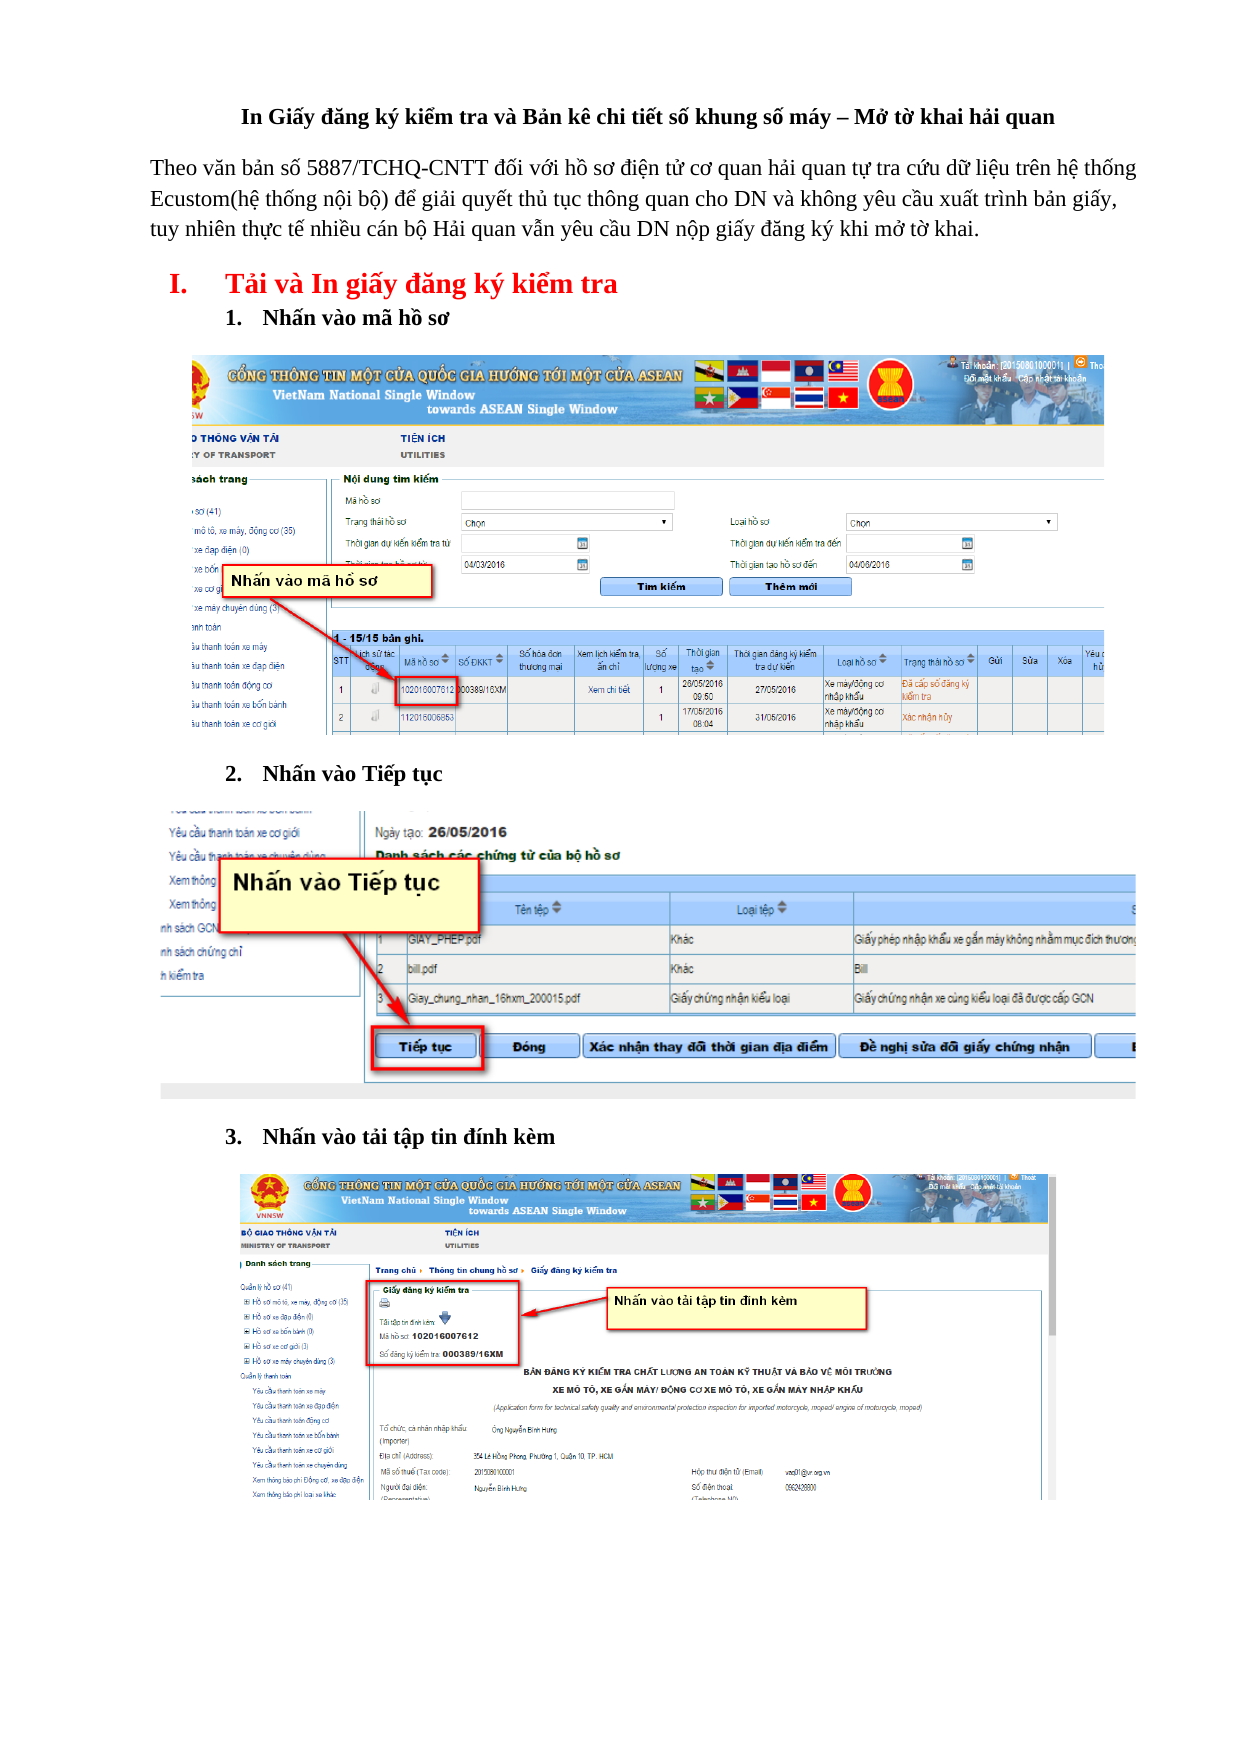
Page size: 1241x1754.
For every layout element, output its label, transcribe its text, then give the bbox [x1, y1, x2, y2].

picture [240, 1174, 1057, 1500]
picture [160, 811, 1136, 1099]
text In Giấy đăng ký kiểm tra và Bản kê chi tiết số khung số máy – Mở tờ khai hải quan [150, 103, 1146, 130]
picture [192, 355, 1105, 735]
list Nhấn vào tải tập tin đính kèm [225, 1123, 1146, 1149]
list Nhấn vào Tiếp tục [225, 760, 1146, 786]
list Tải và In giấy đăng ký kiểm tra [187, 266, 1146, 299]
list Nhấn vào mã hồ sơ [225, 304, 1146, 331]
text Theo văn bản số 5887/TCHQ-CNTT đối với hồ sơ điện tử cơ quan hải quan tự tra cứu dữ liệu trên hệ thống Ecustom(hệ thống nội bộ) để giải quyết thủ tục thông quan cho DN và không yêu cầu xuất trình bản giấy, tuy nhiên thực tế nhiều cán bộ Hải quan vẫn yêu cầu DN nộp giấy đăng ký khi mở tờ khai. [150, 154, 1146, 241]
